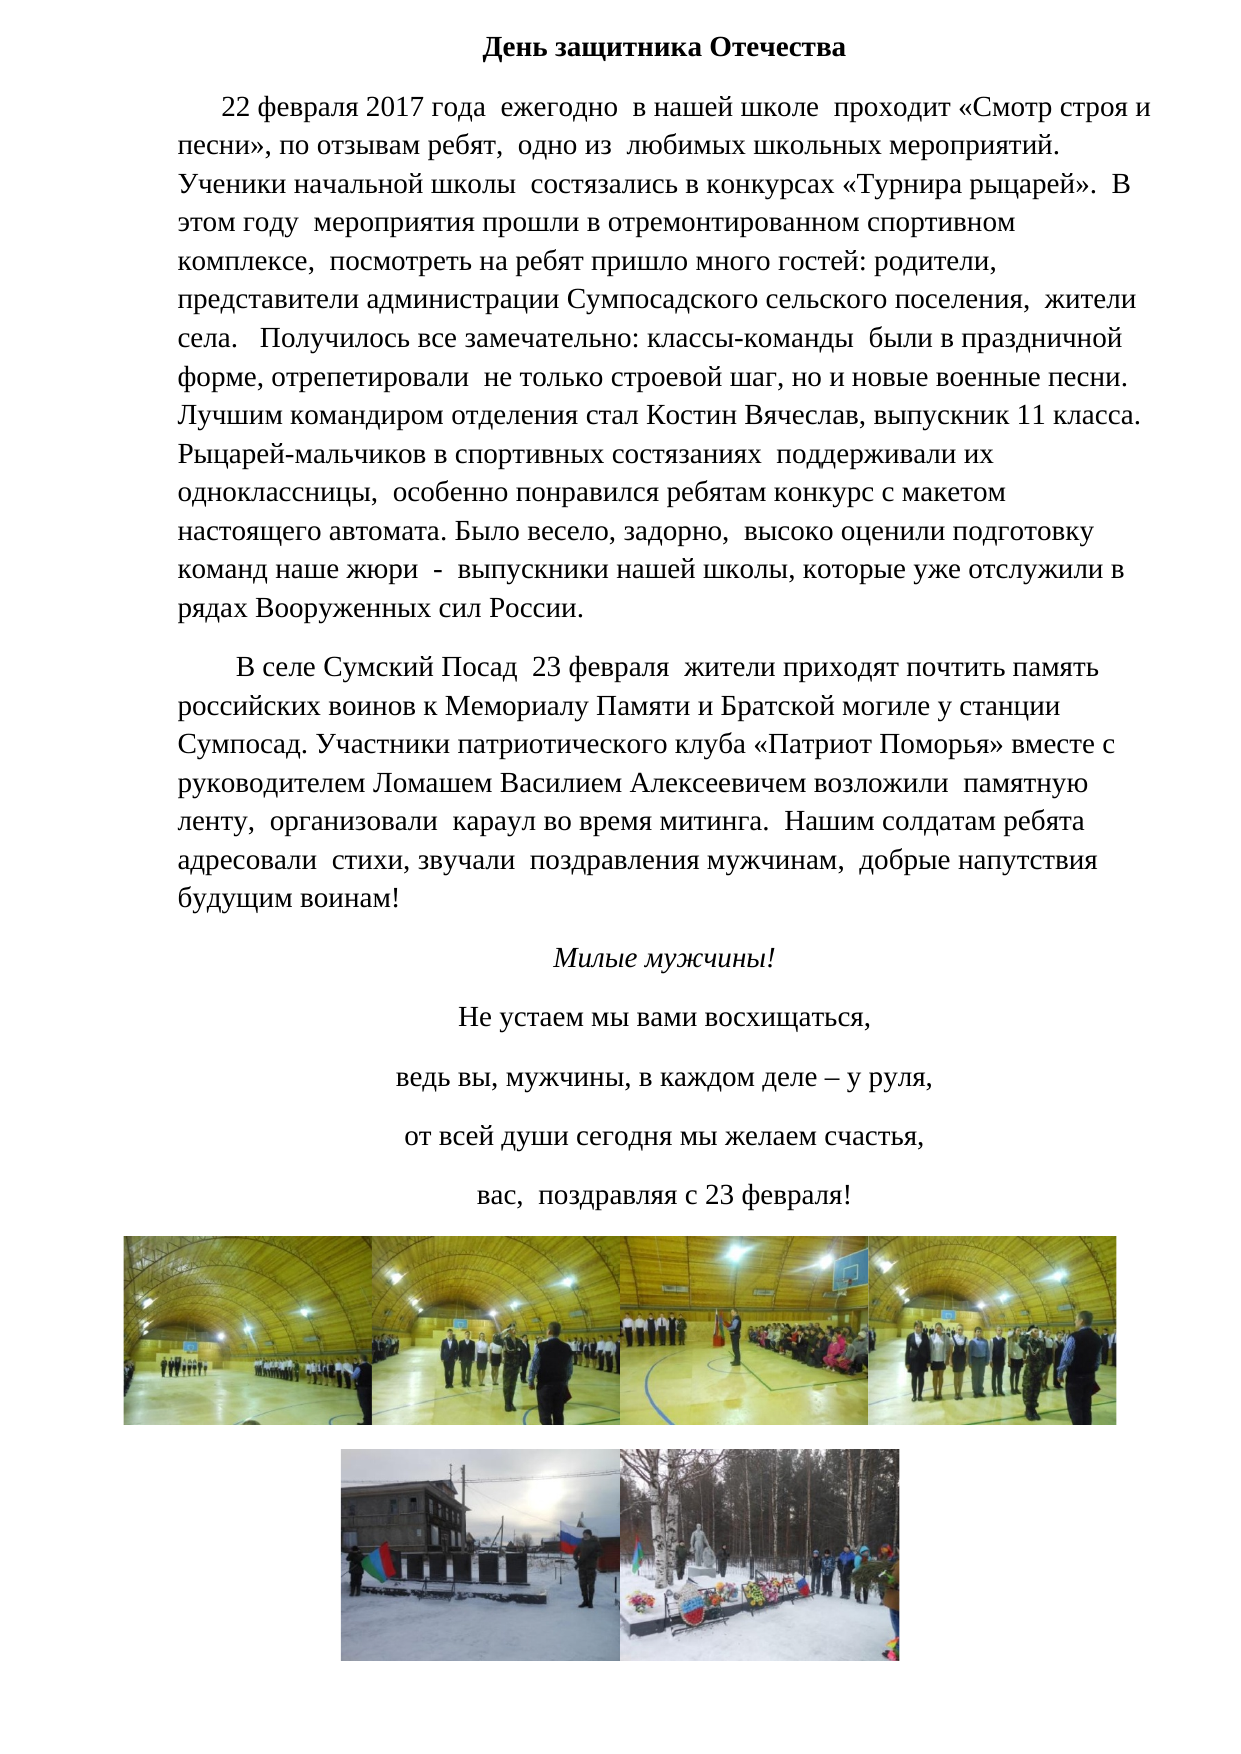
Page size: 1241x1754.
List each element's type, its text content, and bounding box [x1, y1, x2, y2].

text В селе Сумский Посад 23 февраля жители приходят почтить память российских воинов к Мемориалу Памяти и Братской могиле у станции Сумпосад. Участники патриотического клуба «Патриот Поморья» вместе с руководителем Ломашем Василием Алексеевичем возложили памятную ленту, организовали караул во время митинга. Нашим солдатам ребята адресовали стихи, звучали поздравления мужчинам, добрые напутствия будущим воинам! [177, 649, 1152, 914]
picture [123, 1236, 1117, 1425]
text 22 февраля 2017 года ежегодно в нашей школе проходит «Смотр строя и песни», по отзывам ребят, одно из любимых школьных мероприятий. Ученики начальной школы состязались в конкурсах «Турнира рыцарей». В этом году мероприятия прошли в отремонтированном спортивном комплексе, посмотреть на ребят пришло много гостей: родители, представители администрации Сумпосадского сельского поселения, жители села. Получилось все замечательно: классы-команды были в праздничной форме, отрепетировали не только строевой шаг, но и новые военные песни. Лучшим командиром отделения стал Костин Вячеслав, выпускник 11 класса. Рыцарей-мальчиков в спортивных состязаниях поддерживали их одноклассницы, особенно понравился ребятам конкурс с макетом настоящего автомата. Было весело, задорно, высоко оценили подготовку команд наше жюри - выпускники нашей школы, которые уже отслужили в рядах Вооруженных сил России. [177, 89, 1152, 623]
text ведь вы, мужчины, в каждом деле – у руля, [177, 1059, 1152, 1092]
text Милые мужчины! [177, 940, 1152, 973]
text от всей души сегодня мы желаем счастья, [177, 1118, 1152, 1152]
text вас, поздравляя с 23 февраля! [177, 1177, 1152, 1211]
text День защитника Отечества [177, 29, 1152, 63]
text Не устаем мы вами восхищаться, [177, 999, 1152, 1033]
picture [340, 1449, 900, 1661]
